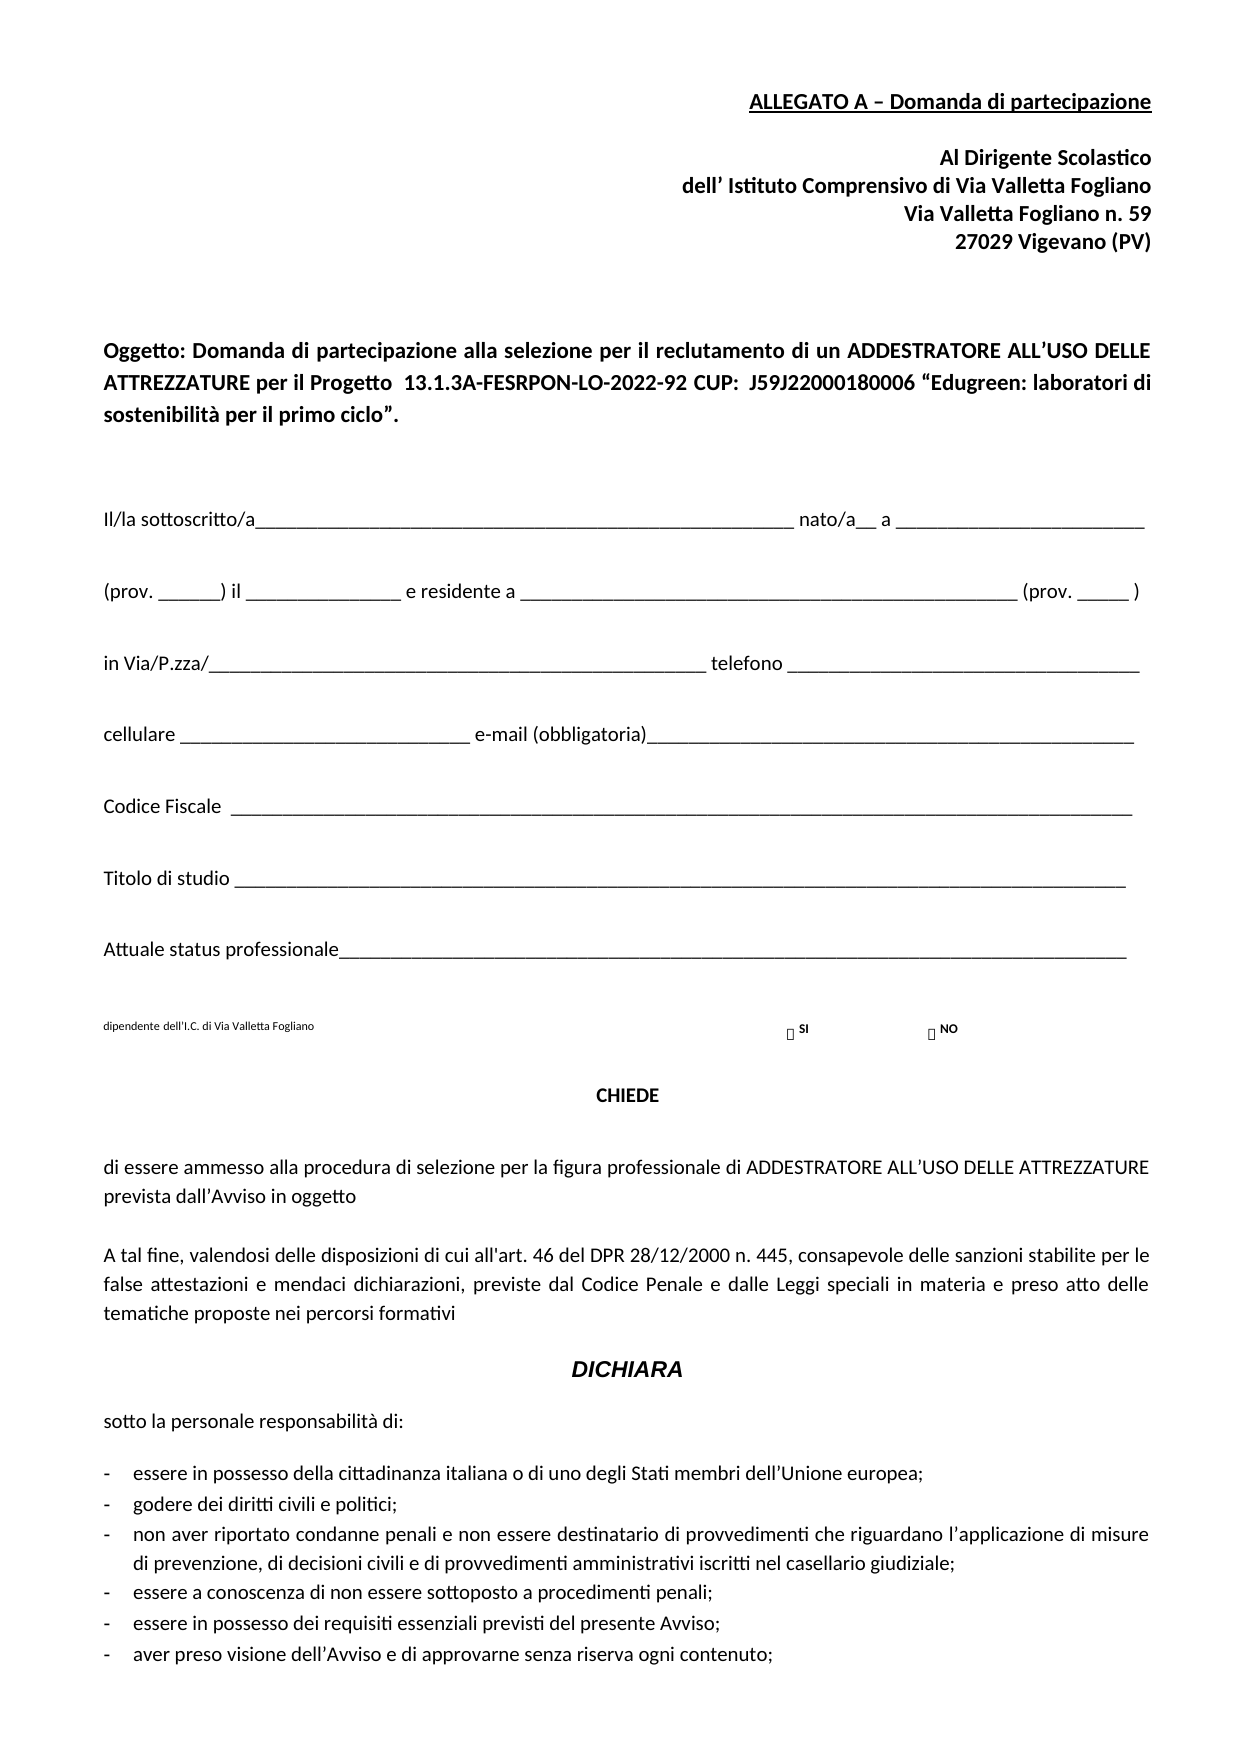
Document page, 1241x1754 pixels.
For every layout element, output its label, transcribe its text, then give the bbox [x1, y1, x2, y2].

text in Via/P.zza/________________________________________________ telefono __________________________________ [103, 650, 1152, 675]
text Al Dirigente Scolastico [103, 143, 1152, 171]
text A tal fine, valendosi delle disposizioni di cui all'art. 46 del DPR 28/12/2000 n. 445, consapevole delle sanzioni stabilite per le false attestazioni e mendaci dichiarazioni, previste dal Codice Penale e dalle Leggi speciali in materia e preso atto delle tematiche proposte nei percorsi formativi [103, 1242, 1152, 1326]
list aver preso visione dell’Avviso e di approvarne senza riserva ogni contenuto; [103, 1639, 1152, 1667]
text cellulare ____________________________ e-mail (obbligatoria)_______________________________________________ [103, 722, 1152, 747]
list godere dei diritti civili e politici; [103, 1489, 1152, 1517]
list essere a conoscenza di non essere sottoposto a procedimenti penali; [103, 1577, 1152, 1606]
text Il/la sottoscritto/a____________________________________________________ nato/a__ a ________________________ [103, 507, 1152, 532]
text Oggetto: Domanda di partecipazione alla selezione per il reclutamento di un ADDESTRATORE ALL’USO DELLE ATTREZZATURE per il Progetto 13.1.3A-FESRPON-LO-2022-92 CUP: J59J22000180006 “Edugreen: laboratori di sostenibilità per il primo ciclo”. [103, 336, 1152, 429]
text DICHIARA [103, 1356, 1152, 1382]
text Attuale status professionale____________________________________________________________________________ [103, 937, 1152, 962]
text di essere ammesso alla procedura di selezione per la figura professionale di ADDESTRATORE ALL’USO DELLE ATTREZZATURE prevista dall’Avviso in oggetto [103, 1154, 1152, 1209]
list essere in possesso dei requisiti essenziali previsti del presente Avviso; [103, 1608, 1152, 1636]
text Via Valletta Fogliano n. 59 [103, 199, 1152, 227]
text CHIEDE [103, 1083, 1152, 1108]
text 27029 Vigevano (PV) [103, 227, 1152, 255]
list essere in possesso della cittadinanza italiana o di uno degli Stati membri dell’Unione europea; [103, 1458, 1152, 1487]
text dipendente dell’I.C. di Via Valletta Fogliano  SI  NO [103, 1008, 1092, 1045]
text dell’ Istituto Comprensivo di Via Valletta Fogliano [103, 171, 1152, 199]
text sotto la personale responsabilità di: [103, 1408, 1152, 1434]
text Titolo di studio ______________________________________________________________________________________ [103, 865, 1152, 890]
text (prov. ______) il _______________ e residente a ________________________________________________ (prov. _____ ) [103, 578, 1152, 604]
list non aver riportato condanne penali e non essere destinatario di provvedimenti che riguardano l’applicazione di misure di prevenzione, di decisioni civili e di provvedimenti amministrativi iscritti nel casellario giudiziale; [103, 1519, 1152, 1575]
text Codice Fiscale _______________________________________________________________________________________ [103, 793, 1152, 819]
text ALLEGATO A – Domanda di partecipazione [103, 87, 1152, 115]
